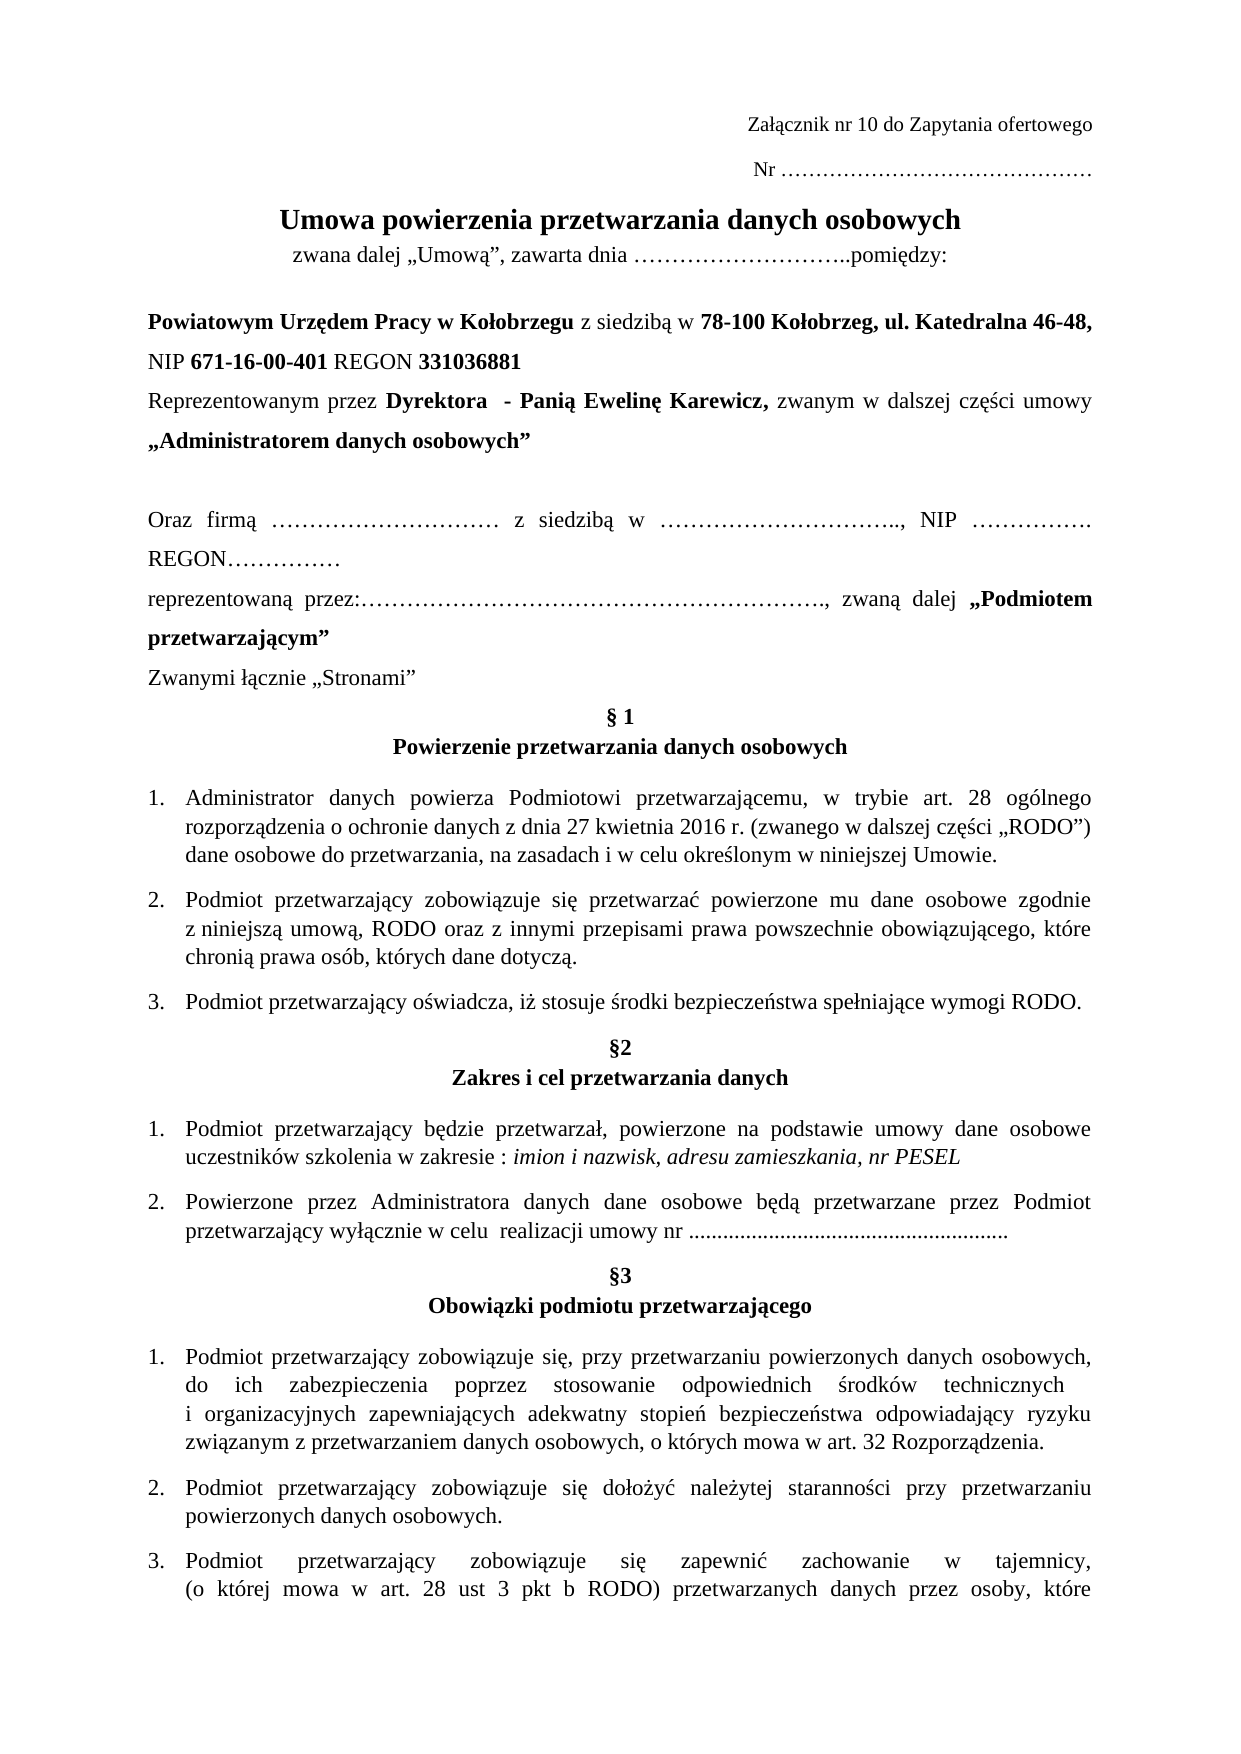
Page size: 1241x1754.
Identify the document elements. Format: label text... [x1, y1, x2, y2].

text § 1 [148, 703, 1093, 729]
list Podmiot przetwarzający zobowiązuje się, przy przetwarzaniu powierzonych danych osobowych, do ich zabezpieczenia poprzez stosowanie odpowiednich środków technicznych i organizacyjnych zapewniających adekwatny stopień bezpieczeństwa odpowiadający ryzyku związanym z przetwarzaniem danych osobowych, o których mowa w art. 32 Rozporządzenia. [148, 1343, 1093, 1455]
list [148, 1547, 1093, 1602]
text §3 [148, 1262, 1093, 1288]
list Podmiot przetwarzający będzie przetwarzał, powierzone na podstawie umowy dane osobowe uczestników szkolenia w zakresie : imion i nazwisk, adresu zamieszkania, nr PESEL [148, 1115, 1093, 1169]
list Podmiot przetwarzający zobowiązuje się przetwarzać powierzone mu dane osobowe zgodnie z niniejszą umową, RODO oraz z innymi przepisami prawa powszechnie obowiązującego, które chronią prawa osób, których dane dotyczą. [148, 886, 1093, 970]
text Powierzenie przetwarzania danych osobowych [148, 733, 1093, 760]
text Załącznik nr 10 do Zapytania ofertowego [148, 112, 1093, 136]
text Zwanymi łącznie „Stronami” [148, 664, 1093, 690]
list Podmiot przetwarzający zobowiązuje się dołożyć należytej staranności przy przetwarzaniu powierzonych danych osobowych. [148, 1473, 1093, 1528]
list Podmiot przetwarzający oświadcza, iż stosuje środki bezpieczeństwa spełniające wymogi RODO. [148, 988, 1093, 1015]
text Umowa powierzenia przetwarzania danych osobowych [148, 202, 1093, 236]
text Nr ……………………………………… [148, 157, 1093, 181]
text Zakres i cel przetwarzania danych [148, 1064, 1093, 1090]
text Reprezentowanym przez Dyrektora - Panią Ewelinę Karewicz, zwanym w dalszej części umowy „Administratorem danych osobowych” [148, 387, 1093, 453]
text §2 [148, 1033, 1093, 1060]
text Powiatowym Urzędem Pracy w Kołobrzegu z siedzibą w 78-100 Kołobrzeg, ul. Katedralna 46-48, NIP 671-16-00-401 REGON 331036881 [148, 308, 1093, 374]
list Powierzone przez Administratora danych dane osobowe będą przetwarzane przez Podmiot przetwarzający wyłącznie w celu realizacji umowy nr ........................................................ [148, 1188, 1093, 1243]
text reprezentowaną przez:……………………………………………………., zwaną dalej „Podmiotem przetwarzającym” [148, 585, 1093, 651]
text Oraz firmą ………………………… z siedzibą w ………………………….., NIP ……………. REGON…………… [148, 506, 1093, 572]
list Administrator danych powierza Podmiotowi przetwarzającemu, w trybie art. 28 ogólnego rozporządzenia o ochronie danych z dnia 27 kwietnia 2016 r. (zwanego w dalszej części „RODO”) dane osobowe do przetwarzania, na zasadach i w celu określonym w niniejszej Umowie. [148, 784, 1093, 868]
text Obowiązki podmiotu przetwarzającego [148, 1292, 1093, 1318]
text zwana dalej „Umową”, zawarta dnia ………………………..pomiędzy: [148, 241, 1093, 267]
